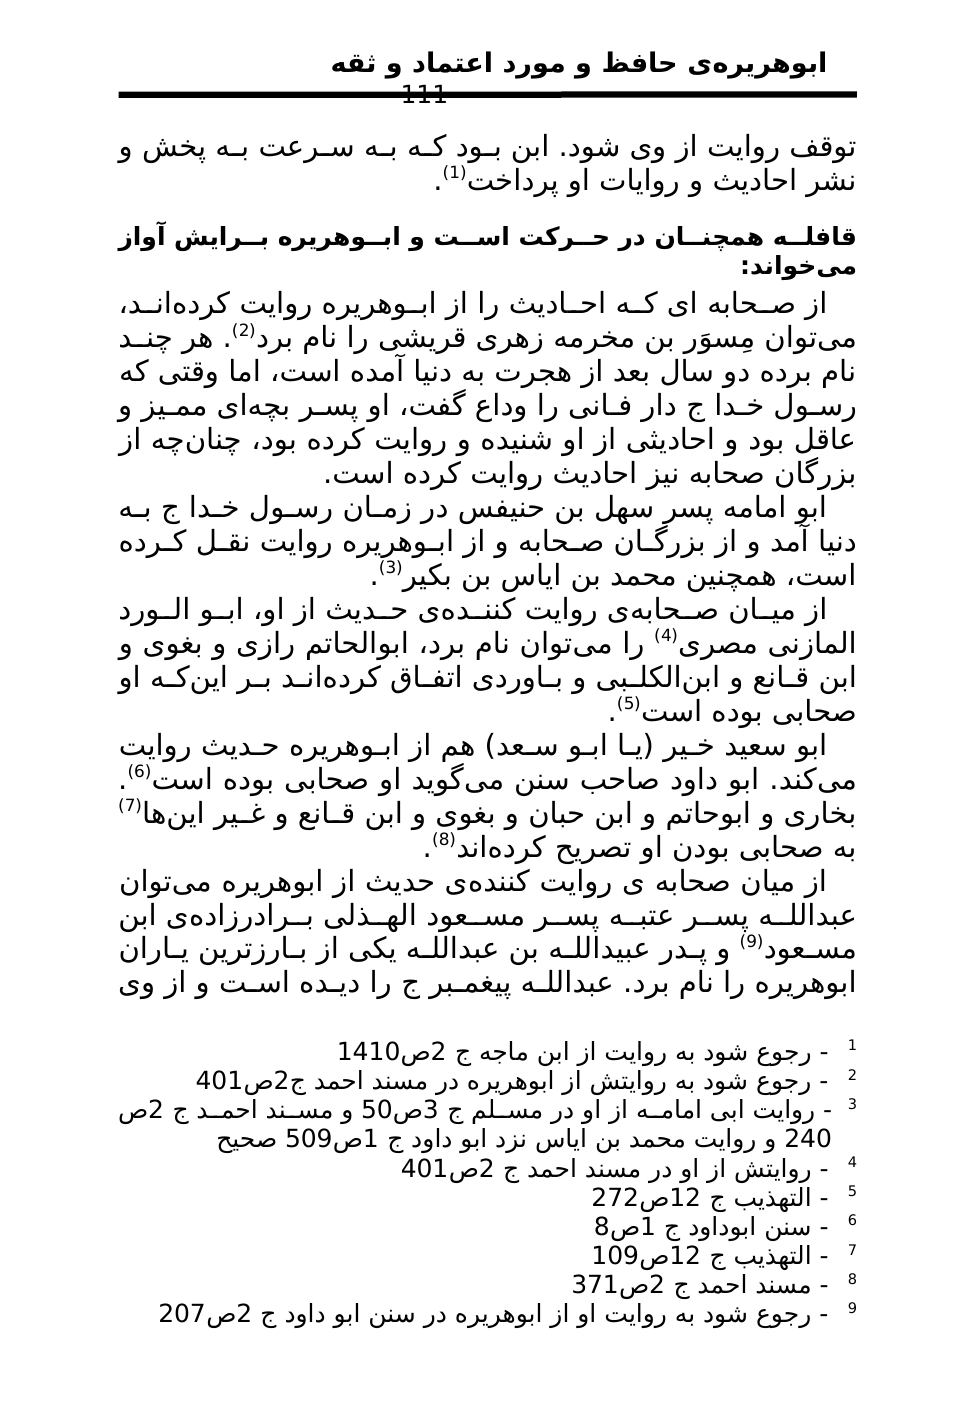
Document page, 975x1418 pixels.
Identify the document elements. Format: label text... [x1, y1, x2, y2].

text از صحابه‌ ای که احادیث را از ابوهریره روایت کرده‌اند، ‌می‌توان مِسوَر بن مخرمه زهری قریشی را نام برد(). هر چند نام برده دو سال بعد از هجرت به دنیا آمده است، اما وقتی که رسول خدا ج دار فانی را وداع گفت، ‌او پسر بچه‌ای ممیز و عاقل بود و احادیثی از او شنیده و روایت کرده بود، چنان‌چه از بزرگان صحابه نیز احادیث روایت کرده است. [118, 287, 857, 490]
text از میان صحابه‌ی روایت کننده‌ی حدیث از او، ابو الورد المازنی مصری() را می‌توان نام برد، ابو‌الحاتم رازی و بغوی و ابن قانع و ابن‌الکلبی و باوردی اتفاق کرده‌اند بر این‌که او صحابی بوده است(). [118, 592, 857, 728]
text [118, 129, 857, 197]
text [118, 864, 857, 1000]
text ابو امامه پسر سهل بن حنیفس در زمان رسول خدا ج به دنیا آمد و از بزرگان صحابه و از ابوهریره روایت نقل کرده است، همچنین محمد بن ایاس بن بکیر(). [118, 490, 857, 592]
text قافله همچنان در حرکت است و ابوهریره برایش آواز می‌خواند: [118, 222, 857, 280]
text ابو سعید خیر (یا ابو سعد) هم از ابوهریره حدیث روایت می‌کند. ابو داود صاحب سنن می‌گوید او صحابی بوده است(). بخاری و ابوحاتم و ابن حبان و بغوی و ابن قانع و غیر این‌ها() به صحابی بودن او تصریح کرده‌اند(). [118, 728, 857, 864]
